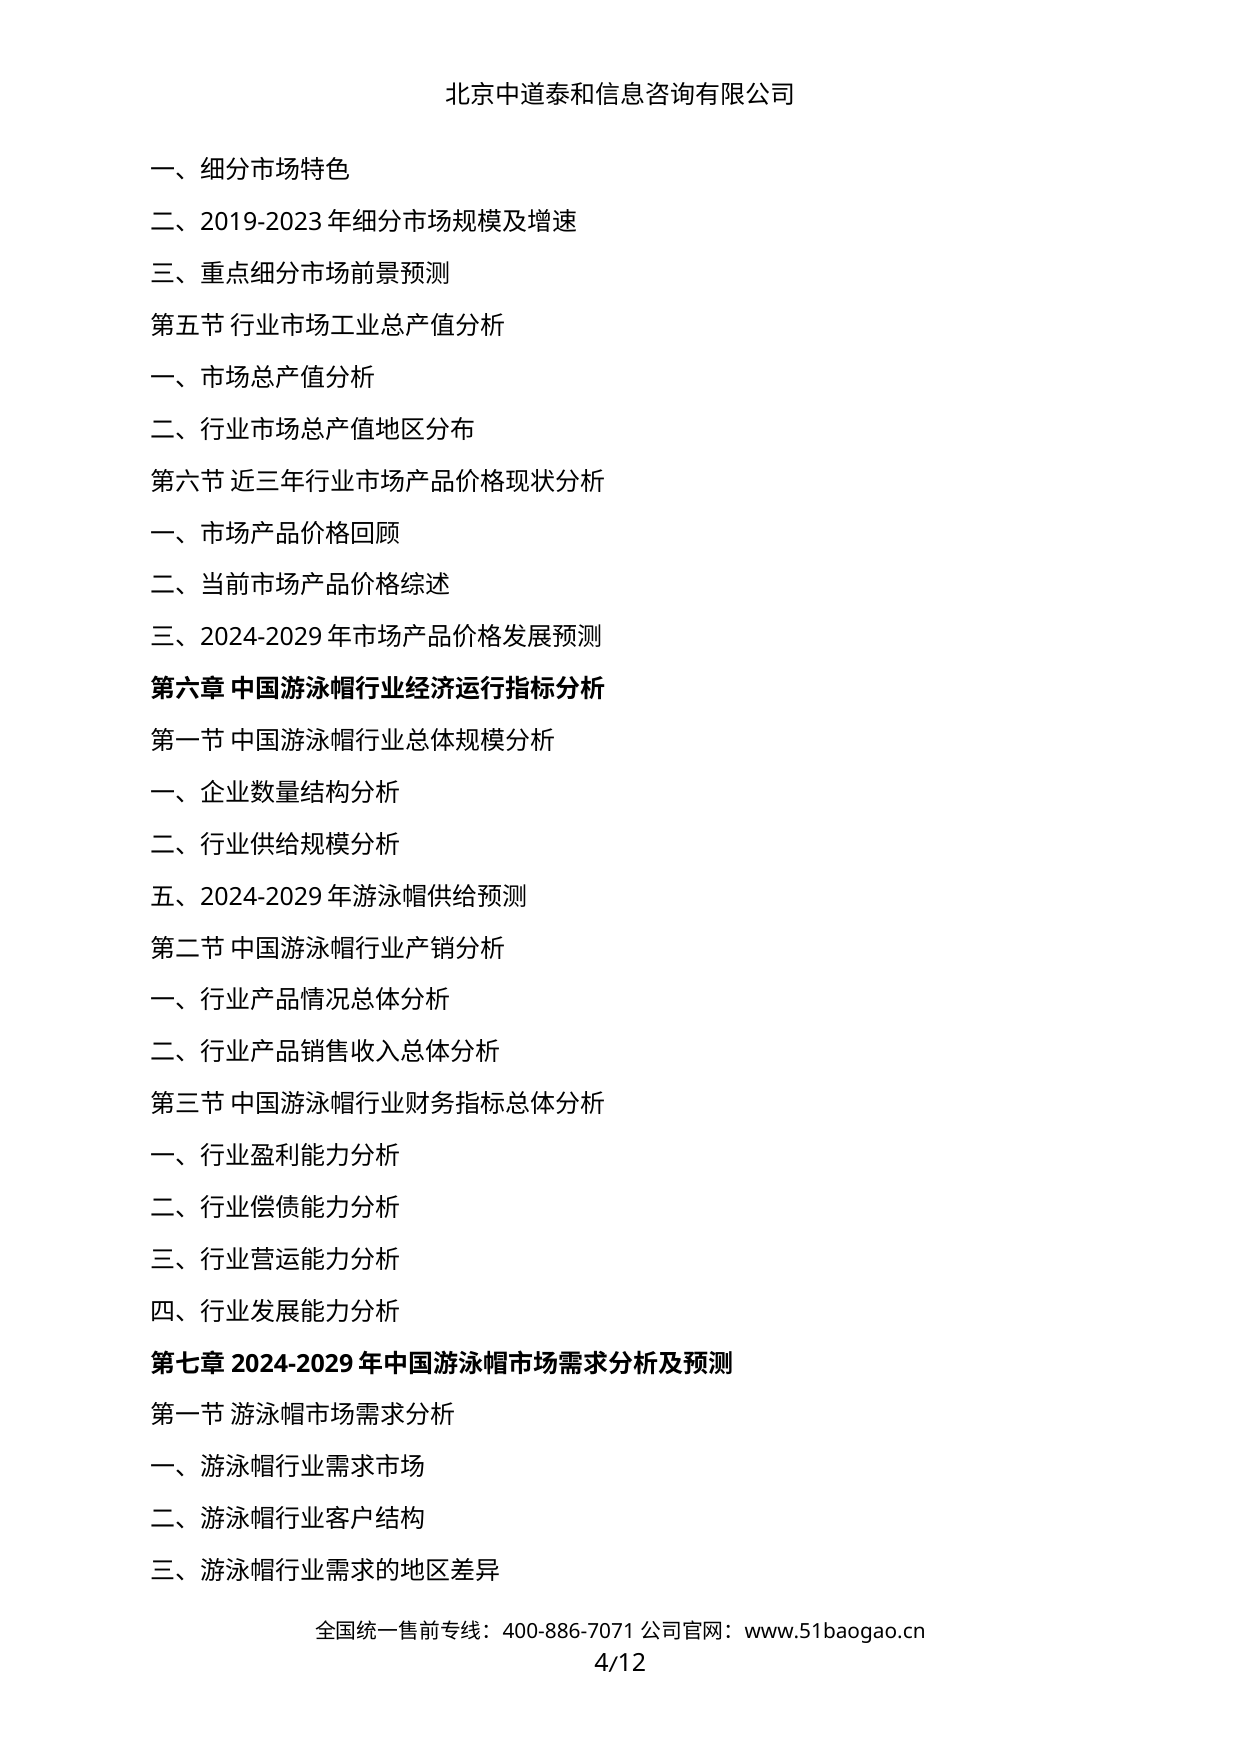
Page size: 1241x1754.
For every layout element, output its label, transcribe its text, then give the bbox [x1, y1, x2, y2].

text 三、行业营运能力分析 [150, 1239, 1090, 1276]
text 一、市场产品价格回顾 [150, 513, 1090, 549]
text 一、行业盈利能力分析 [150, 1136, 1090, 1172]
text 三、游泳帽行业需求的地区差异 [150, 1551, 1090, 1587]
text 一、企业数量结构分析 [150, 772, 1090, 809]
text 第二节 中国游泳帽行业产销分析 [150, 928, 1090, 964]
text 第一节 游泳帽市场需求分析 [150, 1395, 1090, 1431]
text 二、行业偿债能力分析 [150, 1187, 1090, 1224]
text 一、细分市场特色 [150, 150, 1090, 186]
text 第六节 近三年行业市场产品价格现状分析 [150, 461, 1090, 497]
text 一、行业产品情况总体分析 [150, 980, 1090, 1016]
text 第三节 中国游泳帽行业财务指标总体分析 [150, 1084, 1090, 1120]
text 第一节 中国游泳帽行业总体规模分析 [150, 721, 1090, 757]
text 三、2024-2029年市场产品价格发展预测 [150, 617, 1090, 653]
text 二、行业市场总产值地区分布 [150, 409, 1090, 446]
text 二、游泳帽行业客户结构 [150, 1499, 1090, 1535]
text 二、行业产品销售收入总体分析 [150, 1032, 1090, 1068]
text 二、2019-2023年细分市场规模及增速 [150, 202, 1090, 238]
text 第六章 中国游泳帽行业经济运行指标分析 [150, 669, 1090, 705]
text 一、游泳帽行业需求市场 [150, 1447, 1090, 1483]
text 五、2024-2029年游泳帽供给预测 [150, 876, 1090, 912]
text 三、重点细分市场前景预测 [150, 254, 1090, 290]
text 四、行业发展能力分析 [150, 1291, 1090, 1327]
text 二、行业供给规模分析 [150, 824, 1090, 861]
text 第五节 行业市场工业总产值分析 [150, 306, 1090, 342]
text 二、当前市场产品价格综述 [150, 565, 1090, 601]
text 一、市场总产值分析 [150, 357, 1090, 394]
text 第七章 2024-2029年中国游泳帽市场需求分析及预测 [150, 1343, 1090, 1379]
